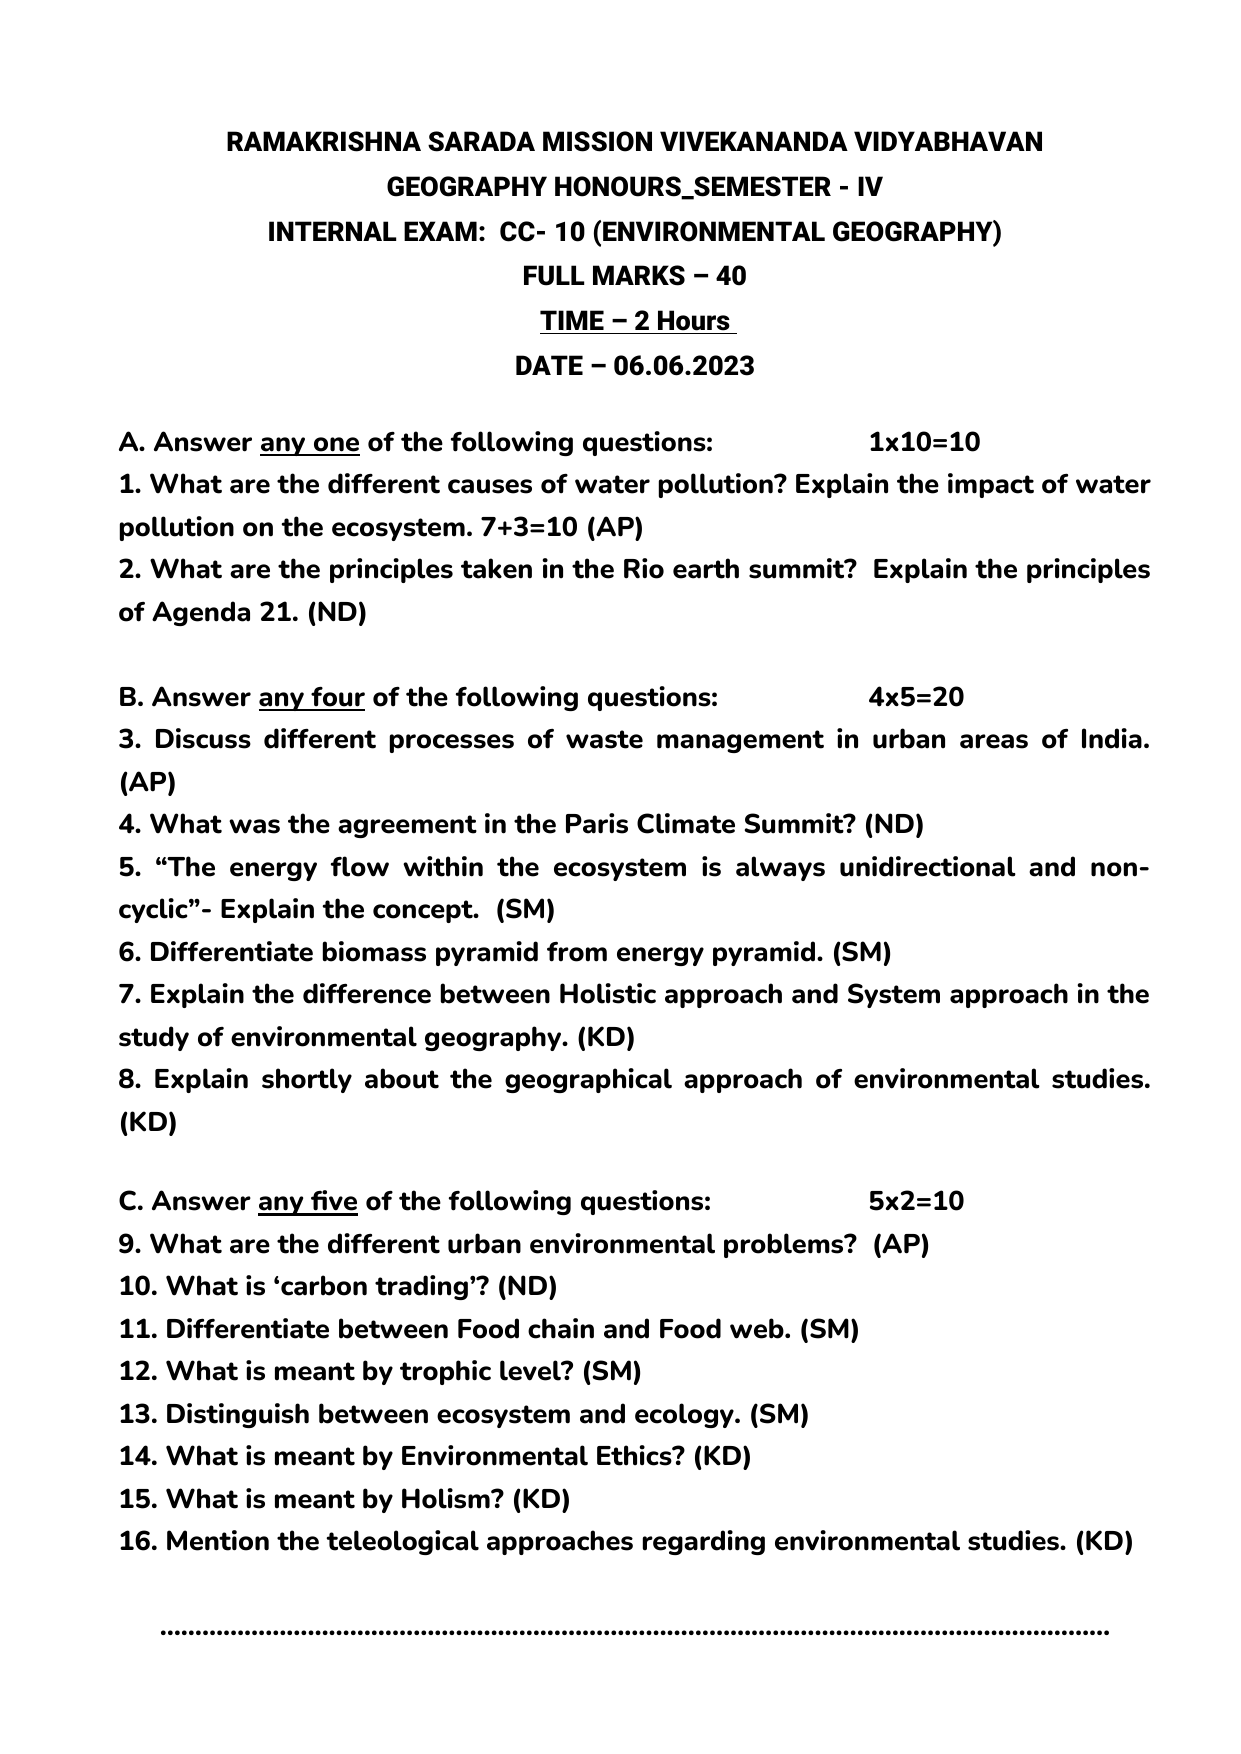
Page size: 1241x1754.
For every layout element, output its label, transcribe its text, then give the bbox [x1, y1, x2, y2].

text 6. Differentiate biomass pyramid from energy pyramid. (SM) [118, 934, 1152, 971]
text INTERNAL EXAM: CC- 10 (ENVIRONMENTAL GEOGRAPHY) [118, 216, 1152, 248]
text 10. What is ‘carbon trading’? (ND) [118, 1268, 1152, 1305]
text 2. What are the principles taken in the Rio earth summit? Explain the principles of Agenda 21. (ND) [118, 551, 1152, 631]
text C. Answer any five of the following questions: 5x2=10 [118, 1183, 1152, 1220]
text 11. Differentiate between Food chain and Food web. (SM) [118, 1311, 1152, 1348]
text GEOGRAPHY HONOURS_SEMESTER - IV [118, 171, 1152, 203]
text 9. What are the different urban environmental problems? (AP) [118, 1226, 1152, 1263]
text 7. Explain the difference between Holistic approach and System approach in the study of environmental geography. (KD) [118, 976, 1152, 1056]
text 4. What was the agreement in the Paris Climate Summit? (ND) [118, 806, 1152, 843]
text TIME – 2 Hours [118, 306, 1152, 337]
text 5. “The energy flow within the ecosystem is always unidirectional and non-cyclic”- Explain the concept. (SM) [118, 849, 1152, 928]
text 13. Distinguish between ecosystem and ecology. (SM) [118, 1396, 1152, 1433]
text A. Answer any one of the following questions: 1x10=10 [118, 424, 1152, 461]
text 3. Discuss different processes of waste management in urban areas of India. (AP) [118, 721, 1152, 801]
text 14. What is meant by Environmental Ethics? (KD) [118, 1438, 1152, 1475]
text 8. Explain shortly about the geographical approach of environmental studies. (KD) [118, 1061, 1152, 1141]
text 16. Mention the teleological approaches regarding environmental studies. (KD) [118, 1523, 1152, 1560]
text 15. What is meant by Holism? (KD) [118, 1481, 1152, 1518]
text DATE – 06.06.2023 [118, 350, 1152, 382]
text 1. What are the different causes of water pollution? Explain the impact of water pollution on the ecosystem. 7+3=10 (AP) [118, 466, 1152, 546]
text FULL MARKS – 40 [118, 261, 1152, 292]
text 12. What is meant by trophic level? (SM) [118, 1353, 1152, 1390]
text ……………………………………………………………………………………………………………………… [118, 1608, 1152, 1645]
text RAMAKRISHNA SARADA MISSION VIVEKANANDA VIDYABHAVAN [118, 126, 1152, 158]
text B. Answer any four of the following questions: 4x5=20 [118, 679, 1152, 716]
